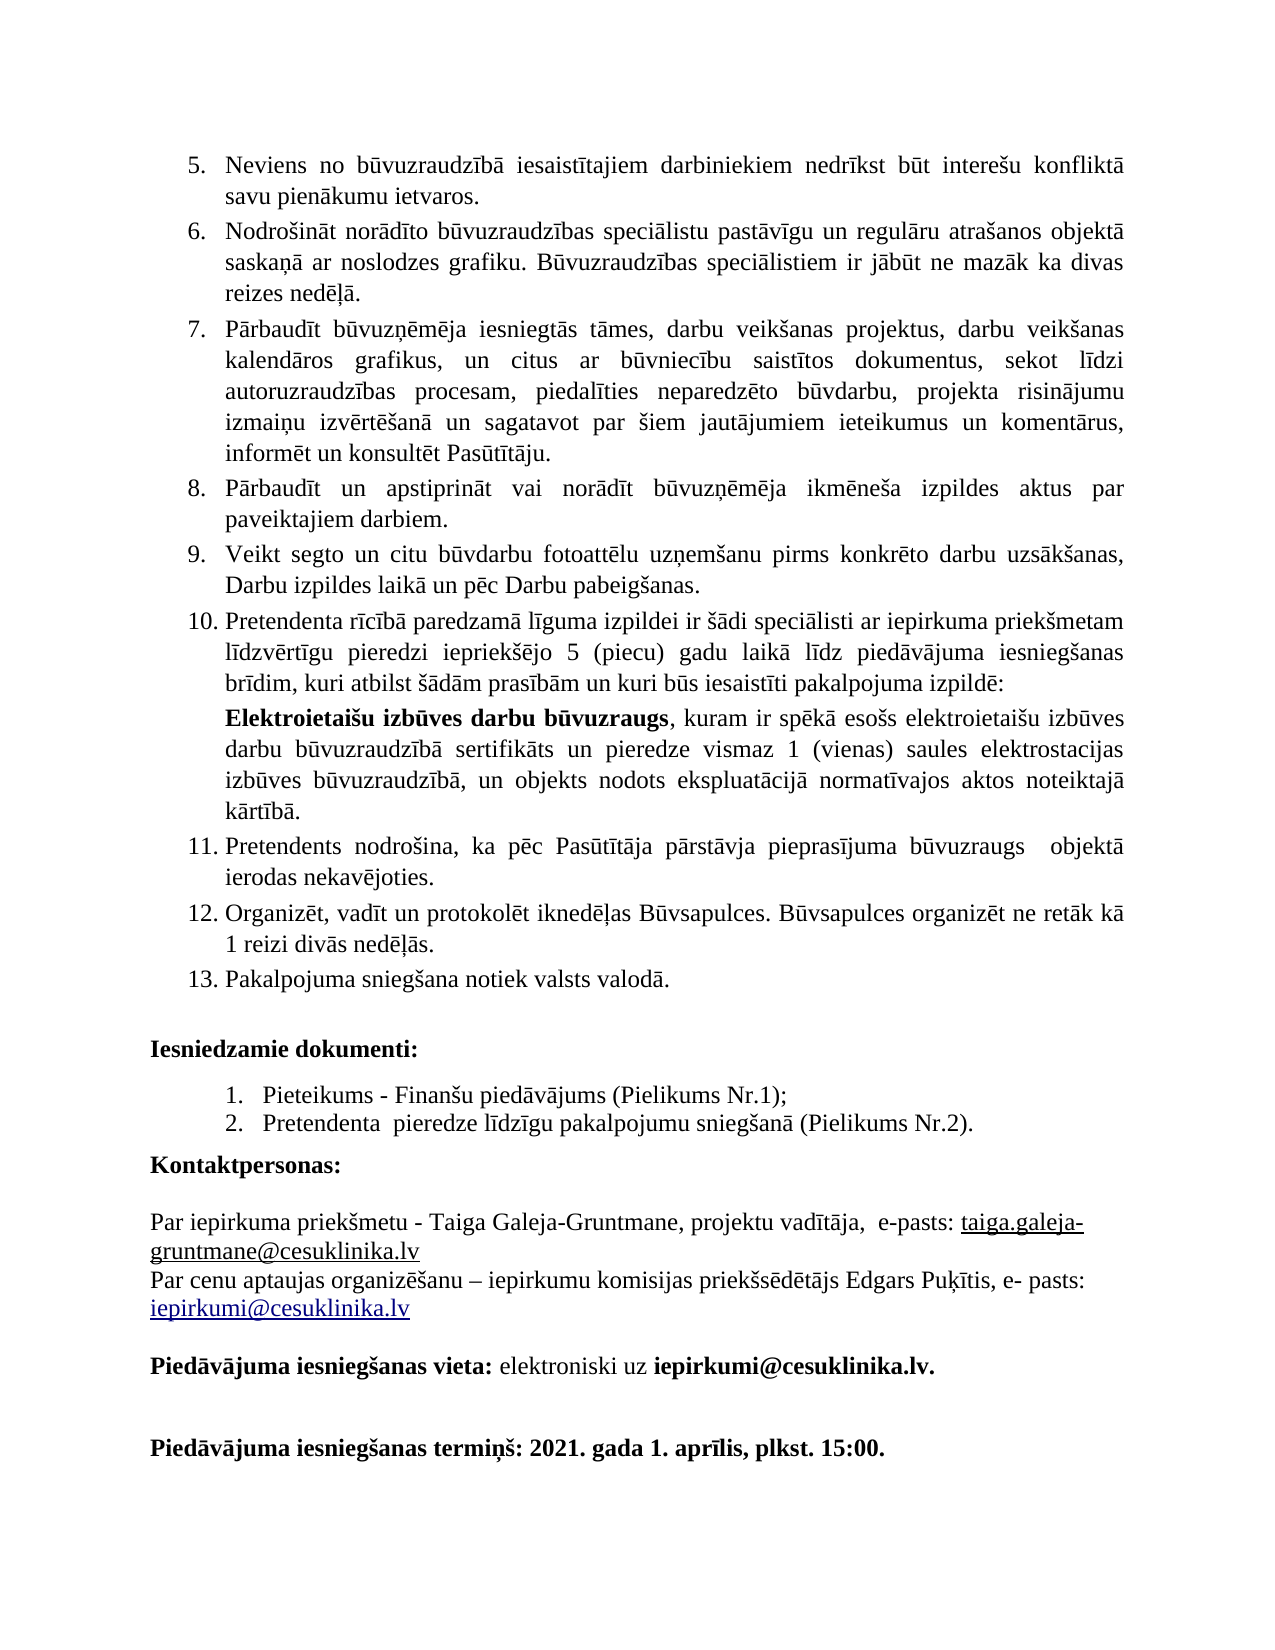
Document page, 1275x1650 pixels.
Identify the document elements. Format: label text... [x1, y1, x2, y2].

text Kontaktpersonas: [150, 1150, 1125, 1178]
list Pakalpojuma sniegšana notiek valsts valodā. [187, 964, 1125, 993]
list Veikt segto un citu būvdarbu fotoattēlu uzņemšanu pirms konkrēto darbu uzsākšanas, Darbu izpildes laikā un pēc Darbu pabeigšanas. [187, 539, 1125, 599]
list Pārbaudīt un apstiprināt vai norādīt būvuzņēmēja ikmēneša izpildes aktus par paveiktajiem darbiem. [187, 473, 1125, 533]
list Pieteikums - Finanšu piedāvājums (Pielikums Nr.1); [225, 1080, 1125, 1108]
list Organizēt, vadīt un protokolēt iknedēļas Būvsapulces. Būvsapulces organizēt ne retāk kā 1 reizi divās nedēļās. [187, 898, 1125, 957]
text Piedāvājuma iesniegšanas termiņš: 2021. gada 1. aprīlis, plkst. 15:00. [150, 1433, 1125, 1462]
text Iesniedzamie dokumenti: [150, 1034, 1125, 1063]
list Pretendents nodrošina, ka pēc Pasūtītāja pārstāvja pieprasījuma būvuzraugs objektā ierodas nekavējoties. [187, 831, 1125, 891]
list Pārbaudīt būvuzņēmēja iesniegtās tāmes, darbu veikšanas projektus, darbu veikšanas kalendāros grafikus, un citus ar būvniecību saistītos dokumentus, sekot līdzi autoruzraudzības procesam, piedalīties neparedzēto būvdarbu, projekta risinājumu izmaiņu izvērtēšanā un sagatavot par šiem jautājumiem ieteikumus un komentārus, informēt un konsultēt Pasūtītāju. [187, 314, 1125, 467]
text Par iepirkuma priekšmetu - Taiga Galeja-Gruntmane, projektu vadītāja, e-pasts: taiga.galeja-gruntmane@cesuklinika.lv [150, 1207, 1125, 1265]
text Piedāvājuma iesniegšanas vieta: elektroniski uz iepirkumi@cesuklinika.lv. [150, 1351, 1125, 1380]
list Nodrošināt norādīto būvuzraudzības speciālistu pastāvīgu un regulāru atrašanos objektā saskaņā ar noslodzes grafiku. Būvuzraudzības speciālistiem ir jābūt ne mazāk ka divas reizes nedēļā. [187, 216, 1125, 307]
list Pretendenta rīcībā paredzamā līguma izpildei ir šādi speciālisti ar iepirkuma priekšmetam līdzvērtīgu pieredzi iepriekšējo 5 (piecu) gadu laikā līdz piedāvājuma iesniegšanas brīdim, kuri atbilst šādām prasībām un kuri būs iesaistīti pakalpojuma izpildē: [187, 606, 1125, 697]
list Pretendenta pieredze līdzīgu pakalpojumu sniegšanā (Pielikums Nr.2). [225, 1108, 1125, 1137]
text Par cenu aptaujas organizēšanu – iepirkumu komisijas priekšsēdētājs Edgars Puķītis, e- pasts: iepirkumi@cesuklinika.lv [150, 1265, 1125, 1322]
list Neviens no būvuzraudzībā iesaistītajiem darbiniekiem nedrīkst būt interešu konfliktā savu pienākumu ietvaros. [187, 150, 1125, 210]
text Elektroietaišu izbūves darbu būvuzraugs, kuram ir spēkā esošs elektroietaišu izbūves darbu būvuzraudzībā sertifikāts un pieredze vismaz 1 (vienas) saules elektrostacijas izbūves būvuzraudzībā, un objekts nodots ekspluatācijā normatīvajos aktos noteiktajā kārtībā. [225, 703, 1125, 825]
